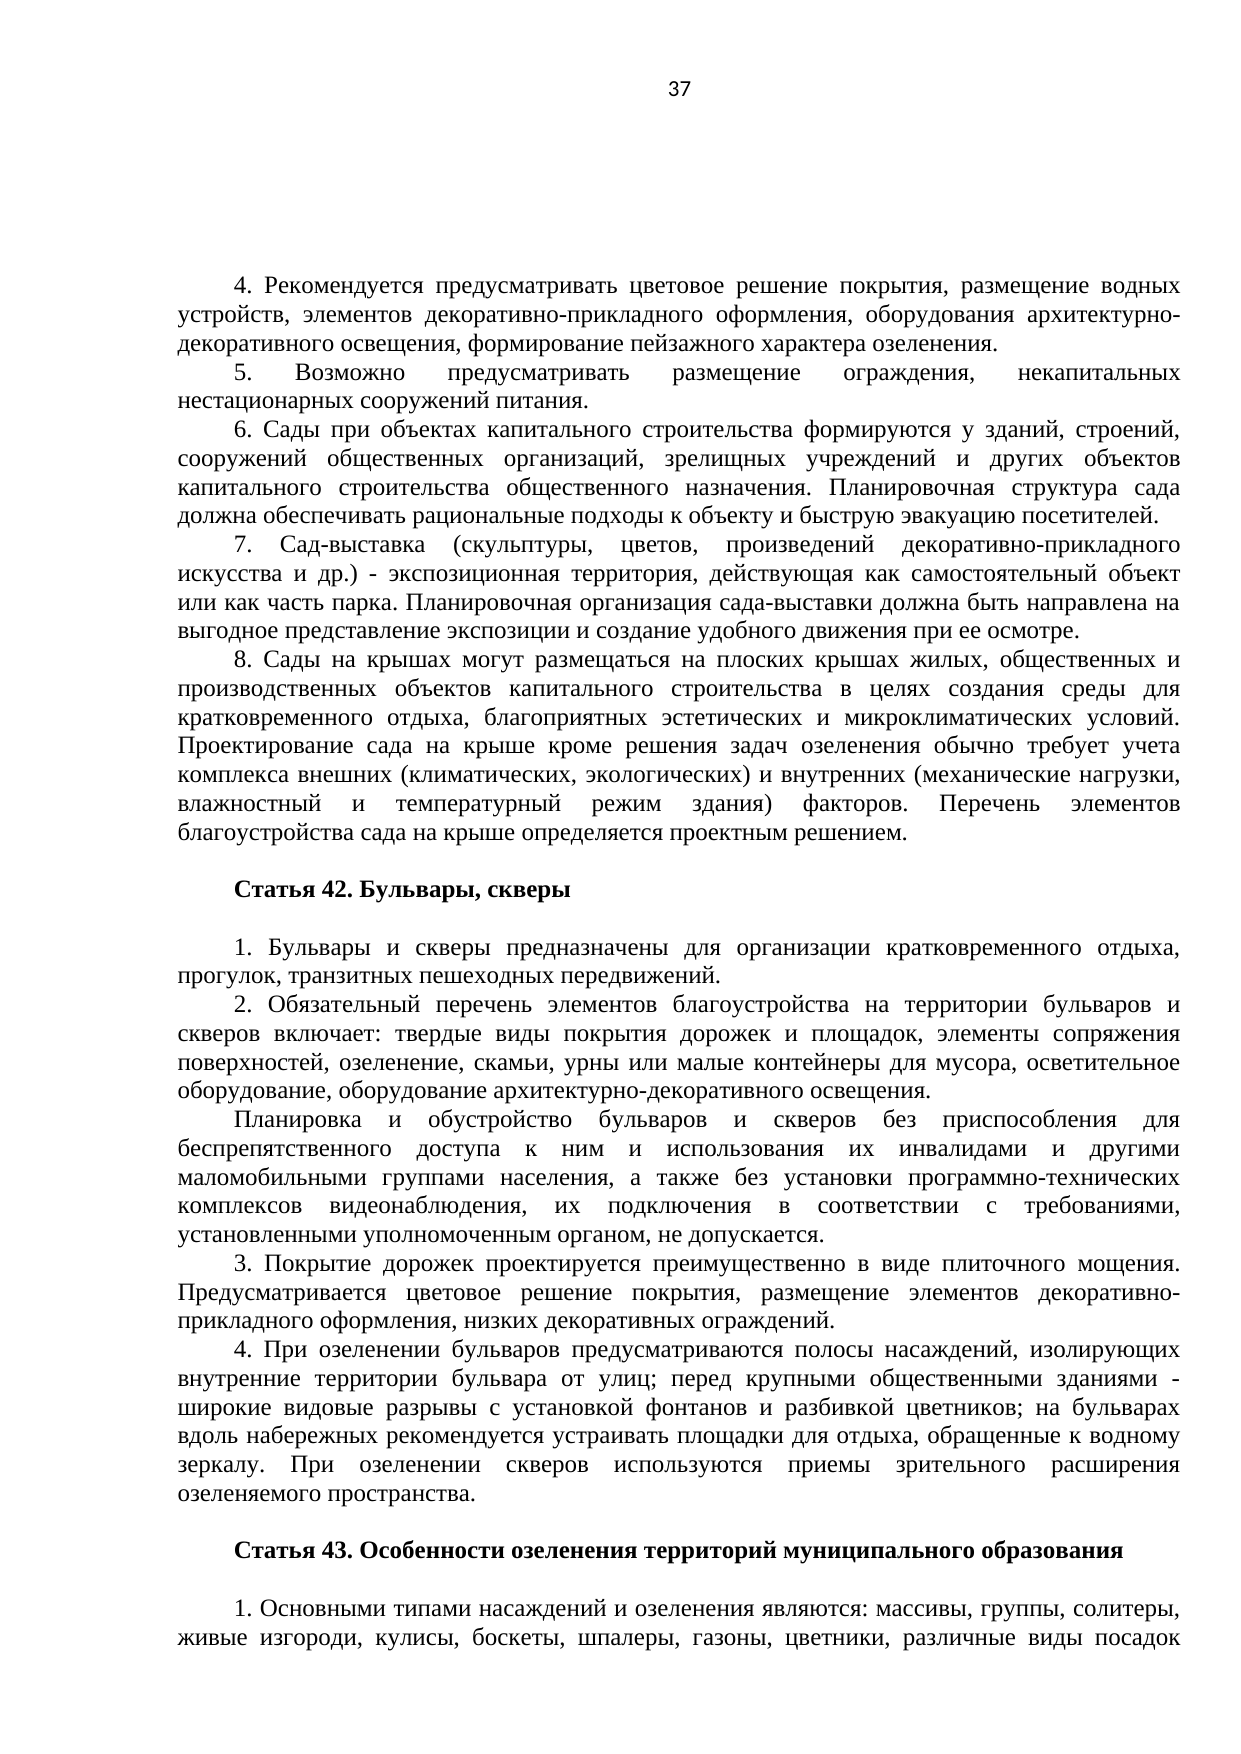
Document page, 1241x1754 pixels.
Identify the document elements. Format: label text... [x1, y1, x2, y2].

text 7. Сад-выставка (скульптуры, цветов, произведений декоративно-прикладного искусства и др.) - экспозиционная территория, действующая как самостоятельный объект или как часть парка. Планировочная организация сада-выставки должна быть направлена на выгодное представление экспозиции и создание удобного движения при ее осмотре. [177, 529, 1181, 644]
text 6. Сады при объектах капитального строительства формируются у зданий, строений, сооружений общественных организаций, зрелищных учреждений и других объектов капитального строительства общественного назначения. Планировочная структура сада должна обеспечивать рациональные подходы к объекту и быструю эвакуацию посетителей. [177, 414, 1181, 529]
title Статья 43. Особенности озеленения территорий муниципального образования [177, 1535, 1181, 1564]
text 1. Бульвары и скверы предназначены для организации кратковременного отдыха, прогулок, транзитных пешеходных передвижений. [177, 932, 1181, 989]
text 5. Возможно предусматривать размещение ограждения, некапитальных нестационарных сооружений питания. [177, 357, 1181, 414]
text 8. Сады на крышах могут размещаться на плоских крышах жилых, общественных и производственных объектов капитального строительства в целях создания среды для кратковременного отдыха, благоприятных эстетических и микроклиматических условий. Проектирование сада на крыше кроме решения задач озеленения обычно требует учета комплекса внешних (климатических, экологических) и внутренних (механические нагрузки, влажностный и температурный режим здания) факторов. Перечень элементов благоустройства сада на крыше определяется проектным решением. [177, 644, 1181, 845]
text 3. Покрытие дорожек проектируется преимущественно в виде плиточного мощения. Предусматривается цветовое решение покрытия, размещение элементов декоративно-прикладного оформления, низких декоративных ограждений. [177, 1248, 1181, 1334]
text 4. При озеленении бульваров предусматриваются полосы насаждений, изолирующих внутренние территории бульвара от улиц; перед крупными общественными зданиями - широкие видовые разрывы с установкой фонтанов и разбивкой цветников; на бульварах вдоль набережных рекомендуется устраивать площадки для отдыха, обращенные к водному зеркалу. При озеленении скверов используются приемы зрительного расширения озеленяемого пространства. [177, 1334, 1181, 1507]
text 4. Рекомендуется предусматривать цветовое решение покрытия, размещение водных устройств, элементов декоративно-прикладного оформления, оборудования архитектурно-декоративного освещения, формирование пейзажного характера озеленения. [177, 270, 1181, 357]
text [177, 1593, 1181, 1650]
text Планировка и обустройство бульваров и скверов без приспособления для беспрепятственного доступа к ним и использования их инвалидами и другими маломобильными группами населения, а также без установки программно-технических комплексов видеонаблюдения, их подключения в соответствии с требованиями, установленными уполномоченным органом, не допускается. [177, 1104, 1181, 1248]
title Статья 42. Бульвары, скверы [177, 874, 1181, 903]
text 2. Обязательный перечень элементов благоустройства на территории бульваров и скверов включает: твердые виды покрытия дорожек и площадок, элементы сопряжения поверхностей, озеленение, скамьи, урны или малые контейнеры для мусора, осветительное оборудование, оборудование архитектурно-декоративного освещения. [177, 989, 1181, 1104]
